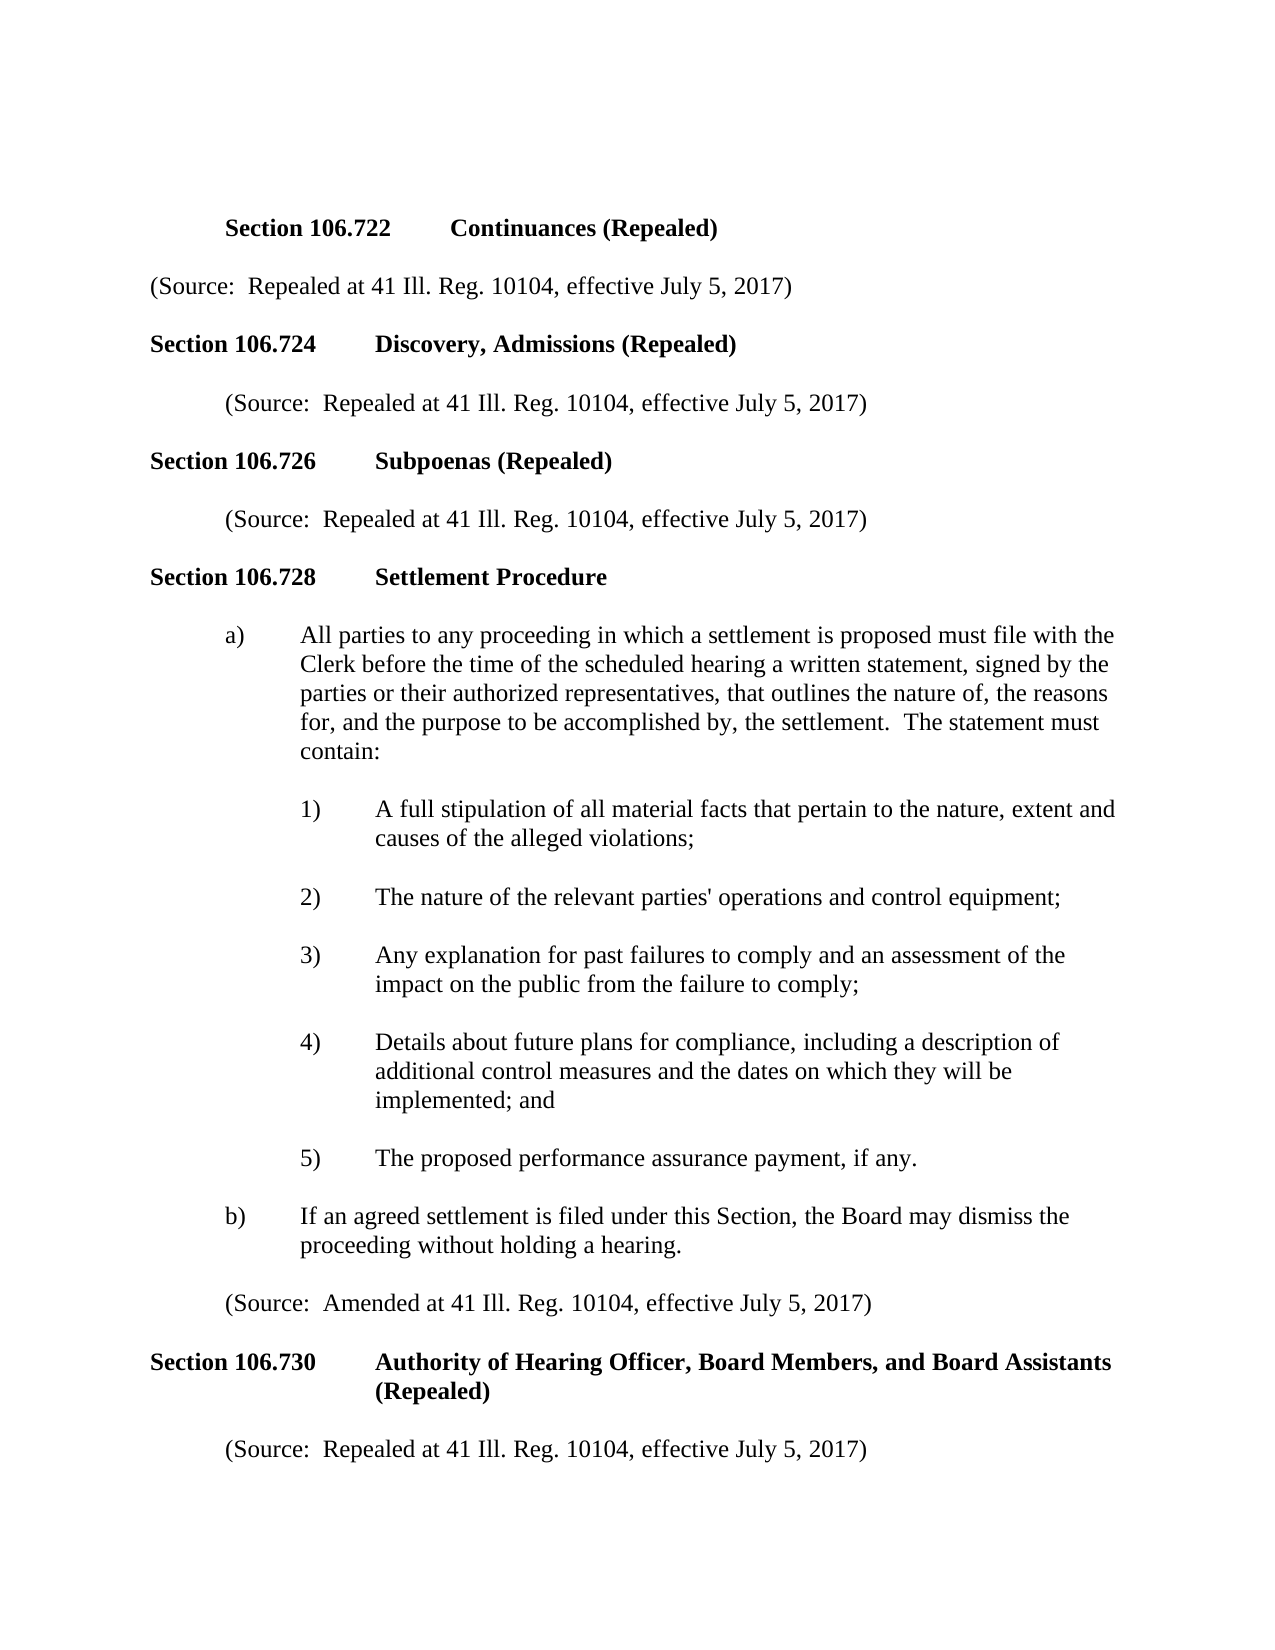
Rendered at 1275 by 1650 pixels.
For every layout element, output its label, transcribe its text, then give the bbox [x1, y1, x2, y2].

text 4) Details about future plans for compliance, including a description of additional control measures and the dates on which they will be implemented; and [300, 1027, 1125, 1114]
text (Source: Repealed at 41 Ill. Reg. 10104, effective July 5, 2017) [150, 271, 1125, 300]
text a) All parties to any proceeding in which a settlement is proposed must file with the Clerk before the time of the scheduled hearing a written statement, signed by the parties or their authorized representatives, that outlines the nature of, the reasons for, and the purpose to be accomplished by, the settlement. The statement must contain: [225, 620, 1125, 765]
text Section 106.726 Subpoenas (Repealed) [150, 446, 1125, 474]
text (Source: Repealed at 41 Ill. Reg. 10104, effective July 5, 2017) [225, 1434, 1125, 1463]
text (Source: Amended at 41 Ill. Reg. 10104, effective July 5, 2017) [225, 1288, 1125, 1317]
text Section 106.730 Authority of Hearing Officer, Board Members, and Board Assistants (Repealed) [150, 1346, 1125, 1404]
text 2) The nature of the relevant parties' operations and control equipment; [300, 881, 1125, 911]
text 3) Any explanation for past failures to comply and an assessment of the impact on the public from the failure to comply; [300, 939, 1125, 998]
text Section 106.722 Continuances (Repealed) [225, 213, 1125, 242]
text (Source: Repealed at 41 Ill. Reg. 10104, effective July 5, 2017) [225, 387, 1125, 416]
text 5) The proposed performance assurance payment, if any. [300, 1143, 1125, 1172]
text b) If an agreed settlement is filed under this Section, the Board may dismiss the proceeding without holding a hearing. [225, 1201, 1125, 1259]
text Section 106.728 Settlement Procedure [150, 562, 1125, 591]
text (Source: Repealed at 41 Ill. Reg. 10104, effective July 5, 2017) [225, 504, 1125, 533]
text 1) A full stipulation of all material facts that pertain to the nature, extent and causes of the alleged violations; [300, 794, 1125, 852]
text Section 106.724 Discovery, Admissions (Repealed) [150, 329, 1125, 358]
